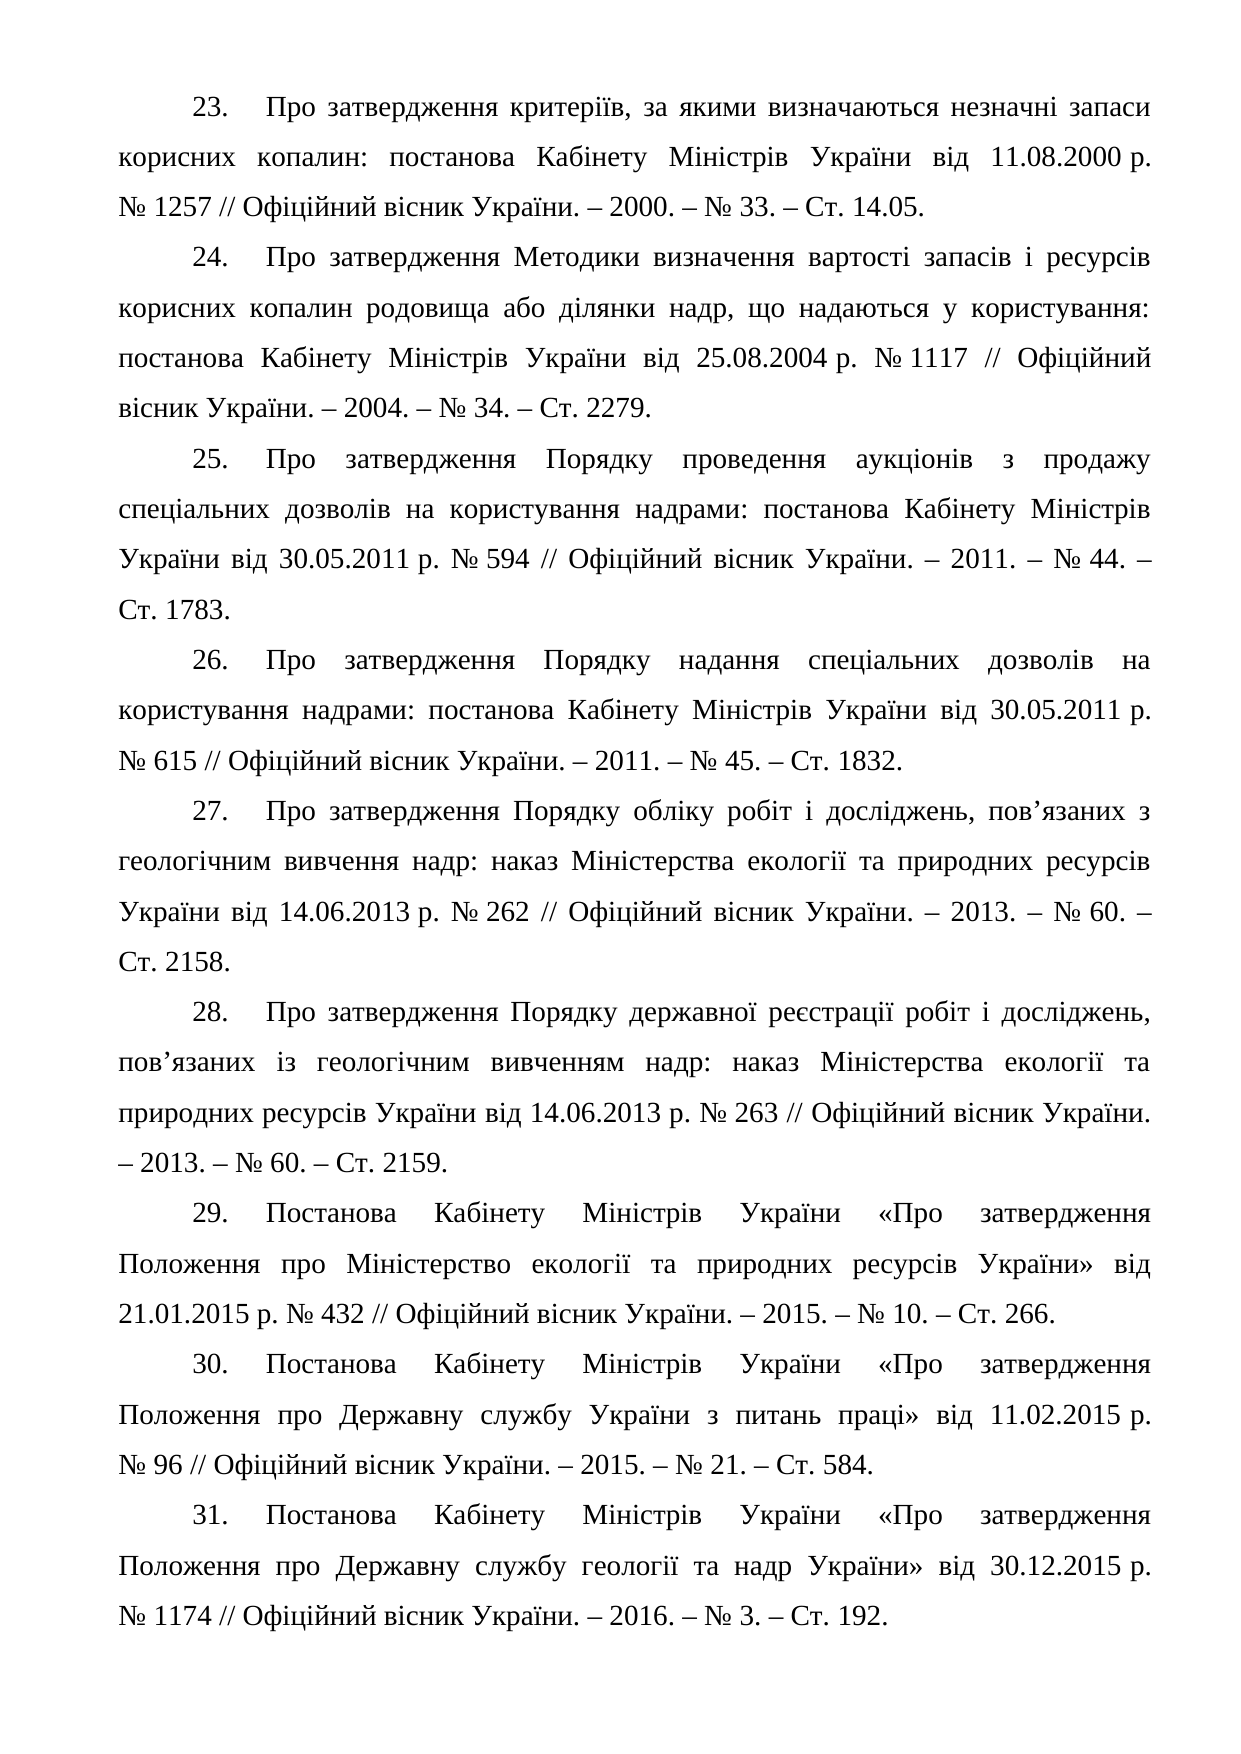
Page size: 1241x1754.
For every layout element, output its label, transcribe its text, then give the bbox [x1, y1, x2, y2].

list Про затвердження критеріїв, за якими визначаються незначні запаси корисних копалин: постанова Кабінету Міністрів України від 11.08.2000 р. № 1257 // Офіційний вісник України. – 2000. – № 33. – Ст. 14.05. [118, 89, 1152, 223]
list Про затвердження Порядку державної реєстрації робіт і досліджень, пов’язаних із геологічним вивченням надр: наказ Міністерства екології та природних ресурсів України від 14.06.2013 р. № 263 // Офіційний вісник України. – 2013. – № 60. – Ст. 2159. [118, 994, 1152, 1179]
list Про затвердження Порядку обліку робіт і досліджень, пов’язаних з геологічним вивчення надр: наказ Міністерства екології та природних ресурсів України від 14.06.2013 р. № 262 // Офіційний вісник України. – 2013. – № 60. – Ст. 2158. [118, 793, 1152, 977]
list Постанова Кабінету Міністрів України «Про затвердження Положення про Міністерство екології та природних ресурсів України» від 21.01.2015 р. № 432 // Офіційний вісник України. – 2015. – № 10. – Ст. 266. [118, 1196, 1152, 1330]
list Про затвердження Методики визначення вартості запасів і ресурсів корисних копалин родовища або ділянки надр, що надаються у користування: постанова Кабінету Міністрів України від 25.08.2004 р. № 1117 // Офіційний вісник України. – 2004. – № 34. – Ст. 2279. [118, 239, 1152, 424]
list Постанова Кабінету Міністрів України «Про затвердження Положення про Державну службу геології та надр України» від 30.12.2015 р. № 1174 // Офіційний вісник України. – 2016. – № 3. – Ст. 192. [118, 1497, 1152, 1632]
list Про затвердження Порядку надання спеціальних дозволів на користування надрами: постанова Кабінету Міністрів України від 30.05.2011 р. № 615 // Офіційний вісник України. – 2011. – № 45. – Ст. 1832. [118, 642, 1152, 776]
list Про затвердження Порядку проведення аукціонів з продажу спеціальних дозволів на користування надрами: постанова Кабінету Міністрів України від 30.05.2011 р. № 594 // Офіційний вісник України. – 2011. – № 44. – Ст. 1783. [118, 441, 1152, 625]
list Постанова Кабінету Міністрів України «Про затвердження Положення про Державну службу України з питань праці» від 11.02.2015 р. № 96 // Офіційний вісник України. – 2015. – № 21. – Ст. 584. [118, 1346, 1152, 1481]
